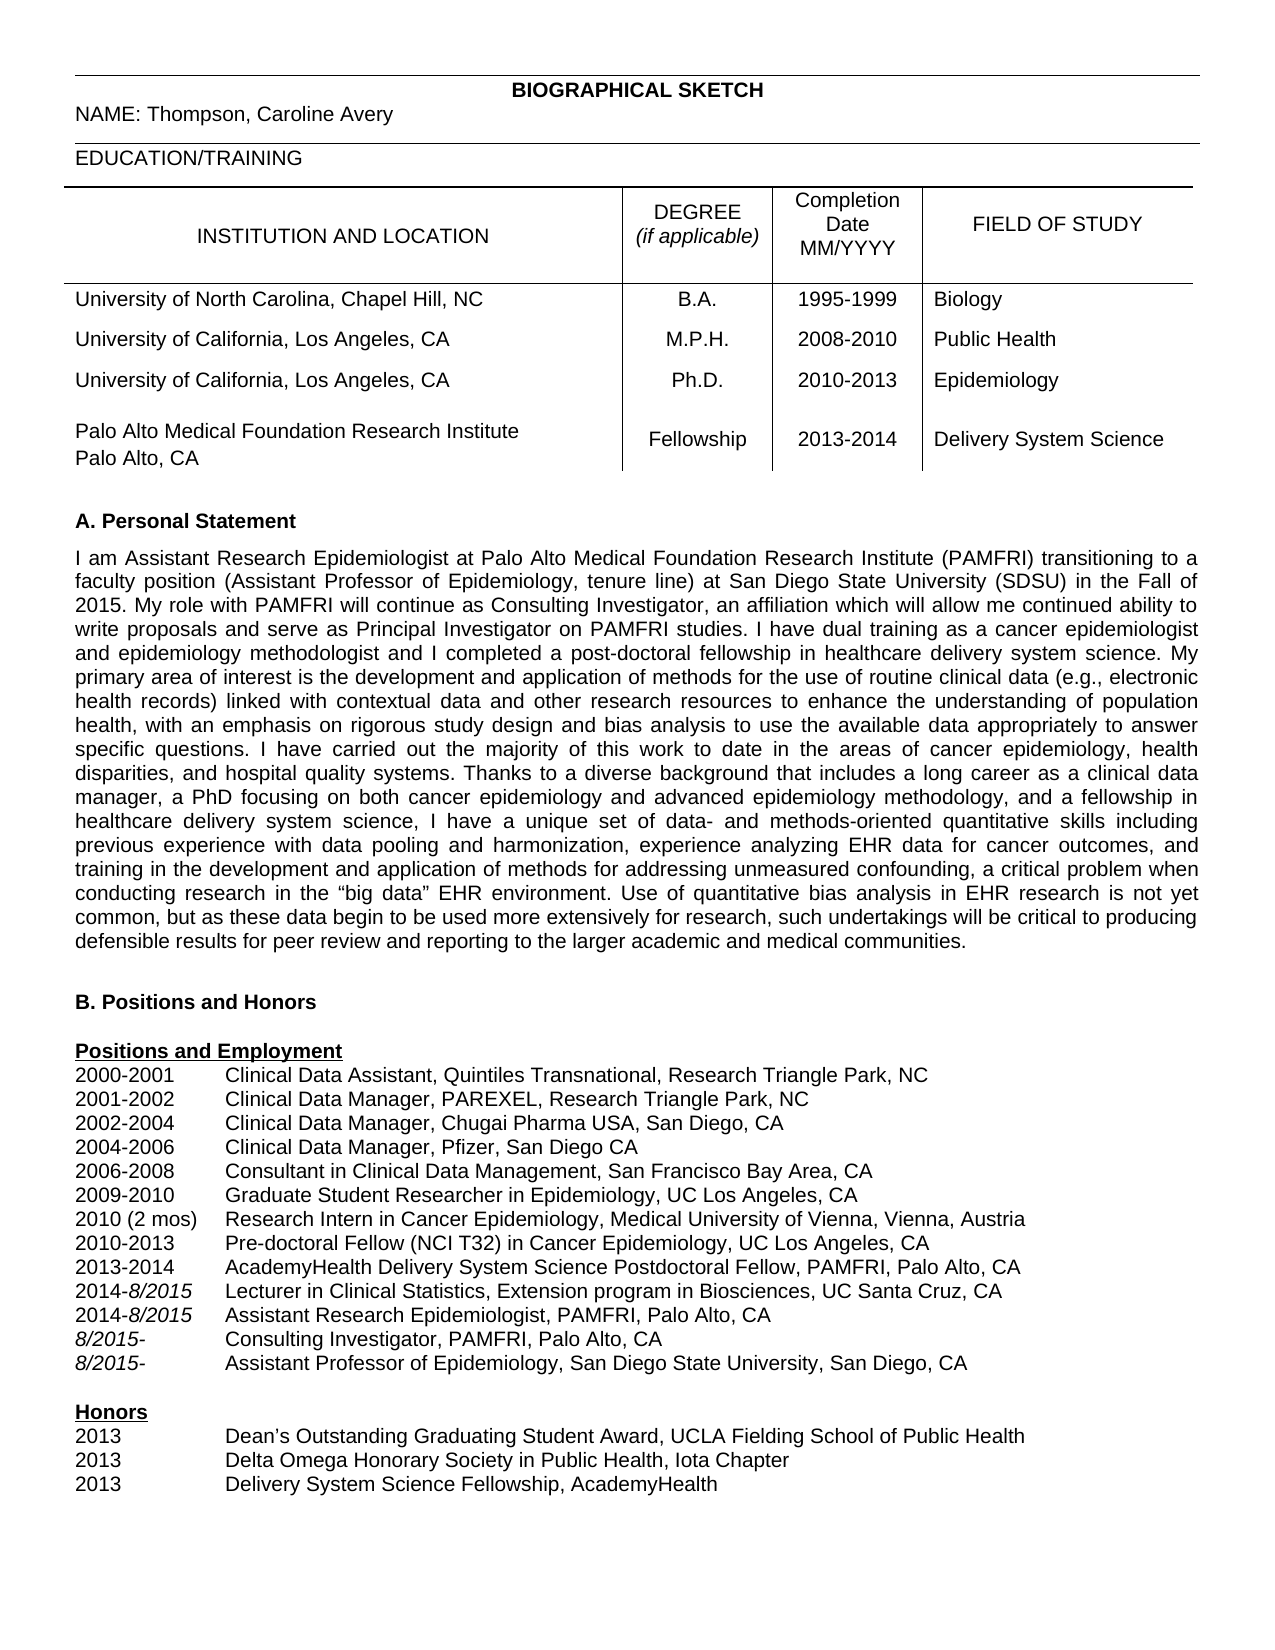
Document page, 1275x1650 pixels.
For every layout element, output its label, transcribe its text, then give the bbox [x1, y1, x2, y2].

table_cell 1995-1999 [773, 284, 922, 324]
table_cell Biology [923, 284, 1192, 324]
table_header INSTITUTION AND LOCATION [64, 188, 622, 283]
table_cell University of North Carolina, Chapel Hill, NC [64, 284, 622, 324]
text 2006-2008 Consultant in Clinical Data Management, San Francisco Bay Area, CA [75, 1159, 1200, 1183]
text 2013 Delta Omega Honorary Society in Public Health, Iota Chapter [75, 1447, 1200, 1471]
table_cell Palo Alto Medical Foundation Research Institute Palo Alto, CA [64, 407, 622, 471]
text 2013-2014 AcademyHealth Delivery System Science Postdoctoral Fellow, PAMFRI, Palo Alto, CA [75, 1255, 1200, 1279]
table_cell Epidemiology [923, 366, 1192, 407]
text 2010 (2 mos) Research Intern in Cancer Epidemiology, Medical University of Vienna, Vienna, Austria [75, 1207, 1200, 1231]
text 2013 Dean’s Outstanding Graduating Student Award, UCLA Fielding School of Public Health [75, 1423, 1200, 1447]
subtitle Positions and Employment [75, 1039, 1200, 1063]
text 2014-8/2015 Assistant Research Epidemiologist, PAMFRI, Palo Alto, CA [75, 1303, 1200, 1327]
text NAME: Thompson, Caroline Avery [75, 102, 1200, 126]
text 2009-2010 Graduate Student Researcher in Epidemiology, UC Los Angeles, CA [75, 1183, 1200, 1207]
table_header Completion Date MM/YYYY [773, 188, 922, 283]
title BIOGRAPHICAL SKETCH [75, 76, 1200, 102]
text 8/2015- Assistant Professor of Epidemiology, San Diego State University, San Diego, CA [75, 1351, 1200, 1374]
table_cell B.A. [623, 284, 772, 324]
text 2000-2001 Clinical Data Assistant, Quintiles Transnational, Research Triangle Park, NC [75, 1063, 1200, 1087]
subtitle B. Positions and Honors [75, 990, 1200, 1014]
table_cell Delivery System Science [923, 407, 1192, 471]
table_cell M.P.H. [623, 325, 772, 366]
table_cell Ph.D. [623, 366, 772, 407]
text 8/2015- Consulting Investigator, PAMFRI, Palo Alto, CA [75, 1327, 1200, 1351]
table_cell Public Health [923, 325, 1192, 366]
text 2010-2013 Pre-doctoral Fellow (NCI T32) in Cancer Epidemiology, UC Los Angeles, CA [75, 1231, 1200, 1255]
text 2014-8/2015 Lecturer in Clinical Statistics, Extension program in Biosciences, UC Santa Cruz, CA [75, 1279, 1200, 1303]
text 2002-2004 Clinical Data Manager, Chugai Pharma USA, San Diego, CA [75, 1111, 1200, 1135]
subtitle Honors [75, 1399, 1200, 1423]
text 2001-2002 Clinical Data Manager, PAREXEL, Research Triangle Park, NC [75, 1087, 1200, 1111]
table_cell 2013-2014 [773, 407, 922, 471]
table_header FIELD OF STUDY [923, 188, 1192, 283]
table_cell Fellowship [623, 407, 772, 471]
table_header DEGREE (if applicable) [623, 188, 772, 283]
text EDUCATION/TRAINING [75, 144, 1200, 170]
subtitle A. Personal Statement [75, 509, 1200, 533]
table_cell 2008-2010 [773, 325, 922, 366]
text I am Assistant Research Epidemiologist at Palo Alto Medical Foundation Research Institute (PAMFRI) transitioning to a faculty position (Assistant Professor of Epidemiology, tenure line) at San Diego State University (SDSU) in the Fall of 2015. My role with PAMFRI will continue as Consulting Investigator, an affiliation which will allow me continued ability to write proposals and serve as Principal Investigator on PAMFRI studies. I have dual training as a cancer epidemiologist and epidemiology methodologist and I completed a post-doctoral fellowship in healthcare delivery system science. My primary area of interest is the development and application of methods for the use of routine clinical data (e.g., electronic health records) linked with contextual data and other research resources to enhance the understanding of population health, with an emphasis on rigorous study design and bias analysis to use the available data appropriately to answer specific questions. I have carried out the majority of this work to date in the areas of cancer epidemiology, health disparities, and hospital quality systems. Thanks to a diverse background that includes a long career as a clinical data manager, a PhD focusing on both cancer epidemiology and advanced epidemiology methodology, and a fellowship in healthcare delivery system science, I have a unique set of data- and methods-oriented quantitative skills including previous experience with data pooling and harmonization, experience analyzing EHR data for cancer outcomes, and training in the development and application of methods for addressing unmeasured confounding, a critical problem when conducting research in the “big data” EHR environment. Use of quantitative bias analysis in EHR research is not yet common, but as these data begin to be used more extensively for research, such undertakings will be critical to producing defensible results for peer review and reporting to the larger academic and medical communities. [75, 545, 1200, 953]
text 2013 Delivery System Science Fellowship, AcademyHealth [75, 1471, 1200, 1495]
table_cell University of California, Los Angeles, CA [64, 366, 622, 407]
table_cell University of California, Los Angeles, CA [64, 325, 622, 366]
table_cell 2010-2013 [773, 366, 922, 407]
text 2004-2006 Clinical Data Manager, Pfizer, San Diego CA [75, 1135, 1200, 1159]
